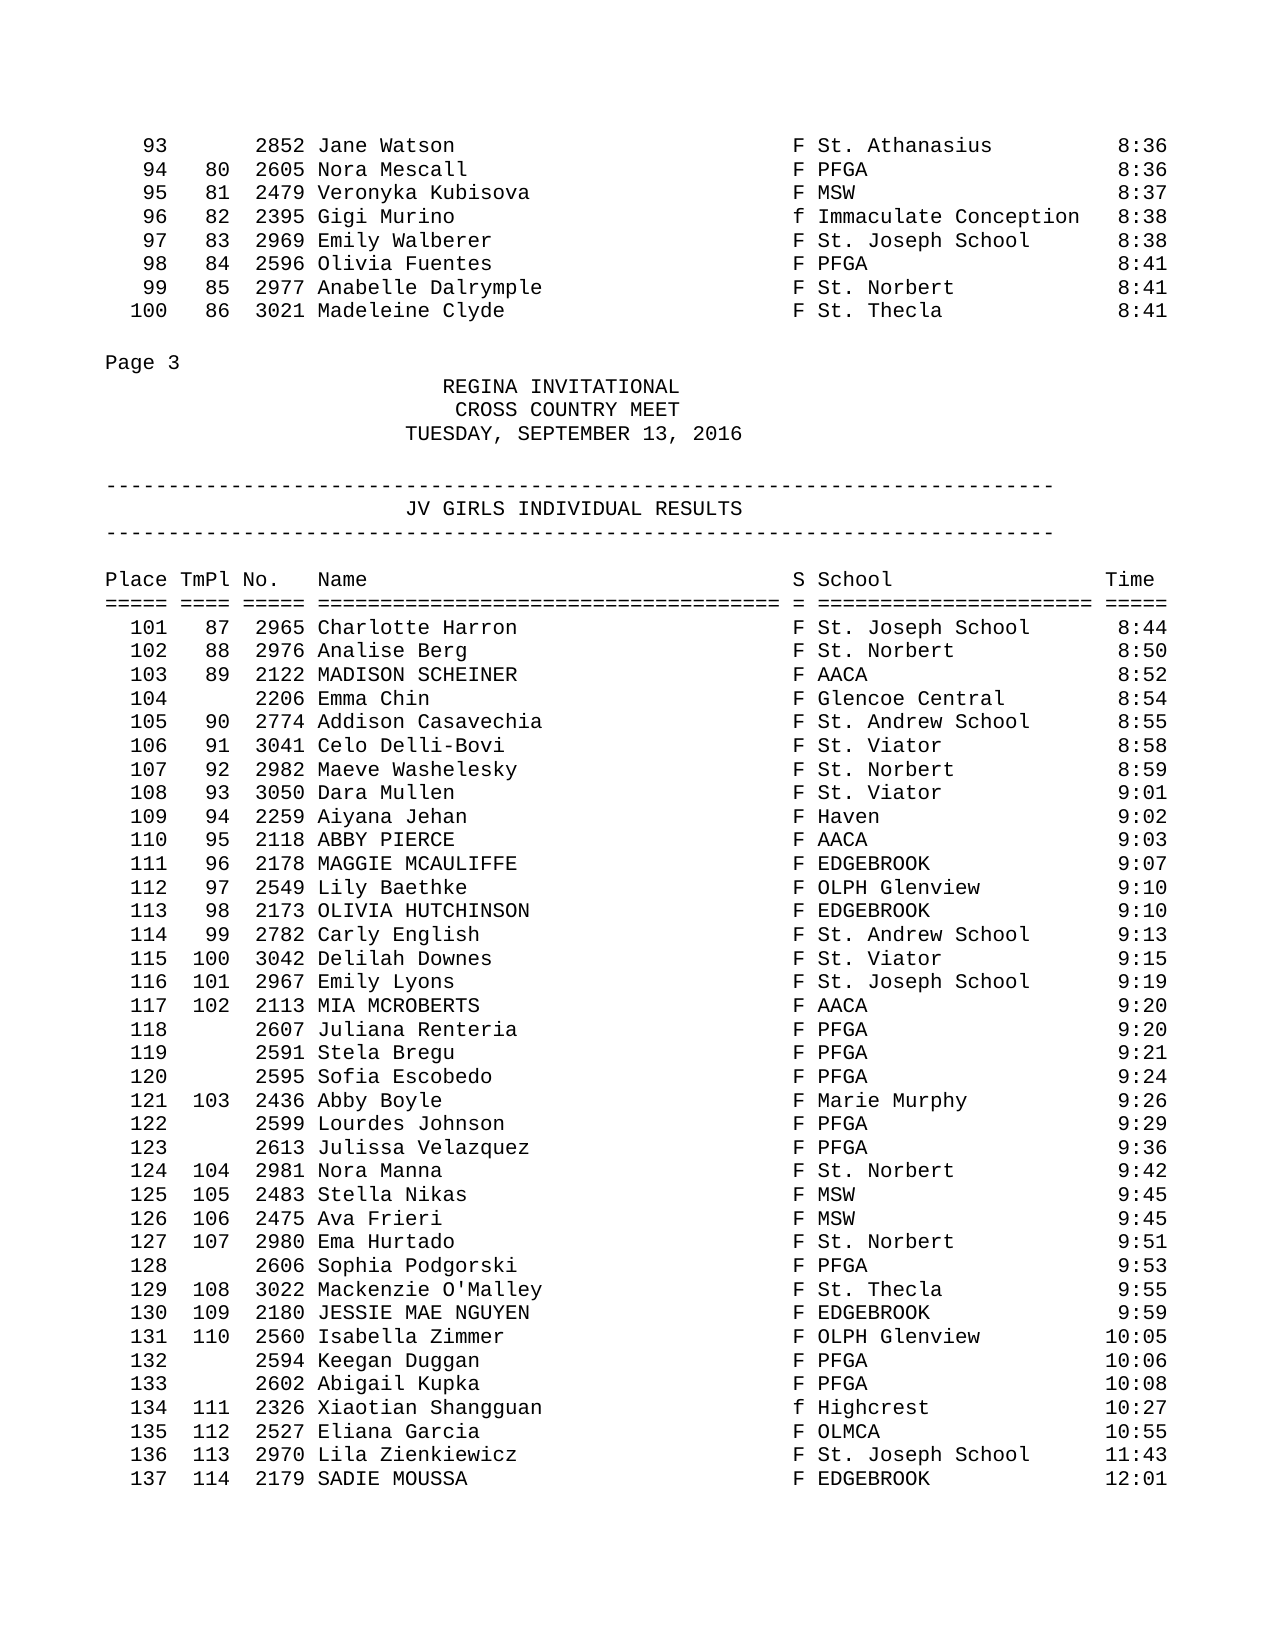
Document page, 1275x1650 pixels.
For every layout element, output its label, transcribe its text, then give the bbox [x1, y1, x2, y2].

text 106 91 3041 Celo Delli-Bovi F St. Viator 8:58 [105, 735, 1170, 758]
text 113 98 2173 OLIVIA HUTCHINSON F EDGEBROOK 9:10 [105, 900, 1170, 924]
text 119 2591 Stela Bregu F PFGA 9:21 [105, 1042, 1170, 1066]
text 125 105 2483 Stella Nikas F MSW 9:45 [105, 1184, 1170, 1208]
text ===== ==== ===== ===================================== = ====================== ===== [105, 593, 1170, 617]
text 93 2852 Jane Watson F St. Athanasius 8:36 [105, 135, 1170, 159]
text 135 112 2527 Eliana Garcia F OLMCA 10:55 [105, 1421, 1170, 1444]
text ---------------------------------------------------------------------------- [105, 475, 1170, 498]
text 97 83 2969 Emily Walberer F St. Joseph School 8:38 [105, 229, 1170, 253]
text 107 92 2982 Maeve Washelesky F St. Norbert 8:59 [105, 758, 1170, 782]
text 118 2607 Juliana Renteria F PFGA 9:20 [105, 1019, 1170, 1042]
text 101 87 2965 Charlotte Harron F St. Joseph School 8:44 [105, 617, 1170, 640]
text ---------------------------------------------------------------------------- [105, 522, 1170, 546]
text 112 97 2549 Lily Baethke F OLPH Glenview 9:10 [105, 877, 1170, 900]
text 104 2206 Emma Chin F Glencoe Central 8:54 [105, 688, 1170, 711]
text 114 99 2782 Carly English F St. Andrew School 9:13 [105, 924, 1170, 948]
text 103 89 2122 MADISON SCHEINER F AACA 8:52 [105, 664, 1170, 688]
text 124 104 2981 Nora Manna F St. Norbert 9:42 [105, 1161, 1170, 1184]
text 121 103 2436 Abby Boyle F Marie Murphy 9:26 [105, 1089, 1170, 1113]
text JV GIRLS INDIVIDUAL RESULTS [105, 498, 1170, 522]
text 131 110 2560 Isabella Zimmer F OLPH Glenview 10:05 [105, 1326, 1170, 1350]
text REGINA INVITATIONAL [105, 376, 1170, 399]
text 117 102 2113 MIA MCROBERTS F AACA 9:20 [105, 995, 1170, 1019]
text 133 2602 Abigail Kupka F PFGA 10:08 [105, 1373, 1170, 1397]
text 94 80 2605 Nora Mescall F PFGA 8:36 [105, 159, 1170, 182]
text 105 90 2774 Addison Casavechia F St. Andrew School 8:55 [105, 711, 1170, 735]
text CROSS COUNTRY MEET [105, 399, 1170, 423]
text 96 82 2395 Gigi Murino f Immaculate Conception 8:38 [105, 206, 1170, 229]
text 109 94 2259 Aiyana Jehan F Haven 9:02 [105, 806, 1170, 829]
text 129 108 3022 Mackenzie O'Malley F St. Thecla 9:55 [105, 1279, 1170, 1302]
text 127 107 2980 Ema Hurtado F St. Norbert 9:51 [105, 1231, 1170, 1255]
text 136 113 2970 Lila Zienkiewicz F St. Joseph School 11:43 [105, 1444, 1170, 1468]
text 110 95 2118 ABBY PIERCE F AACA 9:03 [105, 829, 1170, 853]
text 99 85 2977 Anabelle Dalrymple F St. Norbert 8:41 [105, 277, 1170, 301]
text 108 93 3050 Dara Mullen F St. Viator 9:01 [105, 782, 1170, 806]
text Page 3 [105, 324, 1170, 376]
text 115 100 3042 Delilah Downes F St. Viator 9:15 [105, 948, 1170, 971]
text 123 2613 Julissa Velazquez F PFGA 9:36 [105, 1137, 1170, 1161]
text 132 2594 Keegan Duggan F PFGA 10:06 [105, 1350, 1170, 1373]
text 102 88 2976 Analise Berg F St. Norbert 8:50 [105, 640, 1170, 664]
text 134 111 2326 Xiaotian Shangguan f Highcrest 10:27 [105, 1397, 1170, 1421]
text Place TmPl No. Name S School Time [105, 569, 1170, 593]
text 128 2606 Sophia Podgorski F PFGA 9:53 [105, 1255, 1170, 1279]
text TUESDAY, SEPTEMBER 13, 2016 [105, 423, 1170, 447]
text 111 96 2178 MAGGIE MCAULIFFE F EDGEBROOK 9:07 [105, 853, 1170, 877]
text 122 2599 Lourdes Johnson F PFGA 9:29 [105, 1113, 1170, 1137]
text 116 101 2967 Emily Lyons F St. Joseph School 9:19 [105, 971, 1170, 995]
text 98 84 2596 Olivia Fuentes F PFGA 8:41 [105, 253, 1170, 277]
text 137 114 2179 SADIE MOUSSA F EDGEBROOK 12:01 [105, 1468, 1170, 1492]
text 126 106 2475 Ava Frieri F MSW 9:45 [105, 1208, 1170, 1231]
text 95 81 2479 Veronyka Kubisova F MSW 8:37 [105, 182, 1170, 206]
text 100 86 3021 Madeleine Clyde F St. Thecla 8:41 [105, 301, 1170, 324]
text 130 109 2180 JESSIE MAE NGUYEN F EDGEBROOK 9:59 [105, 1302, 1170, 1326]
text 120 2595 Sofia Escobedo F PFGA 9:24 [105, 1066, 1170, 1089]
